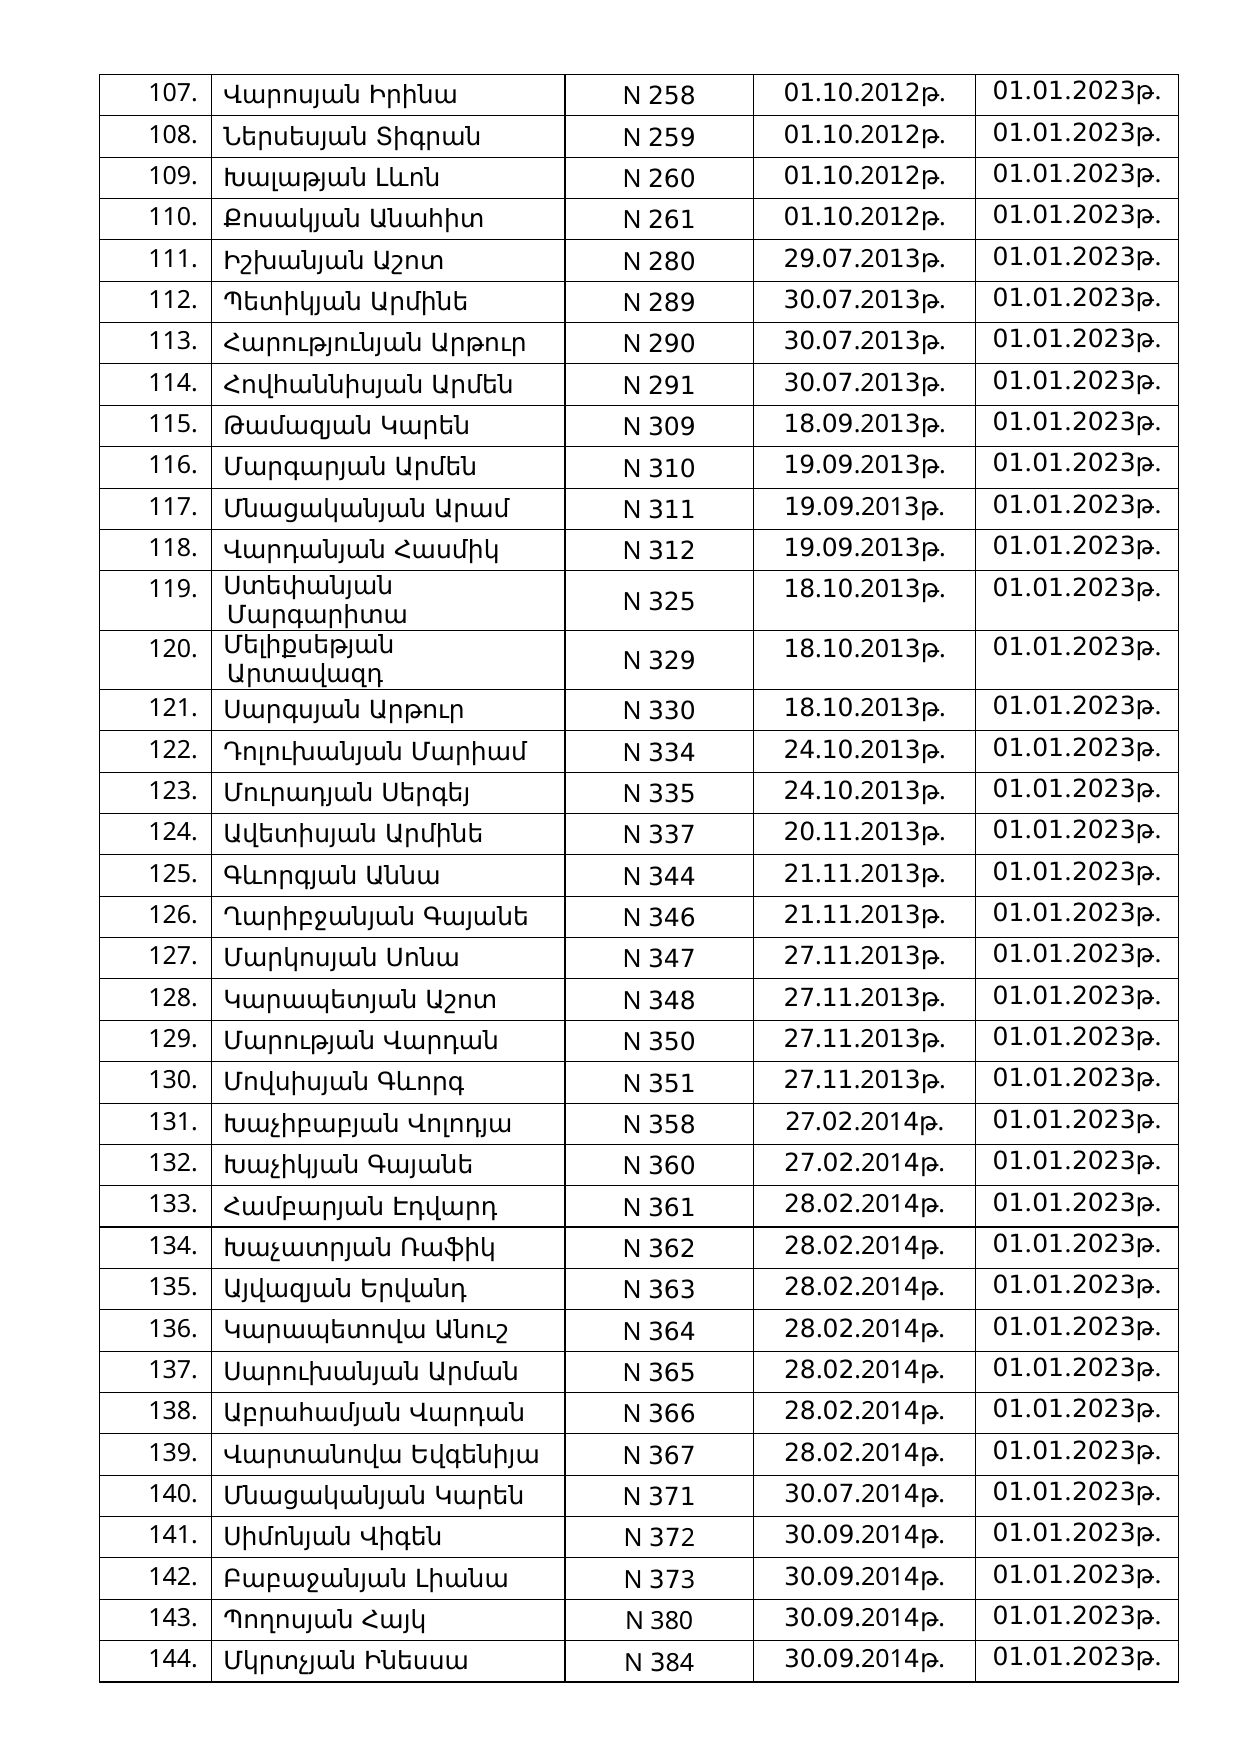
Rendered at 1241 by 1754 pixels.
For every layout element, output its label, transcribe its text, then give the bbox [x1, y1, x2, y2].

table_cell N 364 [566, 1310, 753, 1351]
table_cell 21.11.2013թ. [754, 897, 975, 937]
table_cell 30.07.2013թ. [754, 364, 975, 405]
table_cell 01.01.2023թ. [976, 447, 1178, 487]
table_cell [100, 1021, 211, 1061]
table_cell 01.01.2023թ. [976, 282, 1178, 322]
table_cell [100, 1393, 211, 1433]
table_cell 01.01.2023թ. [976, 75, 1178, 115]
table_cell 27.11.2013թ. [754, 1062, 975, 1102]
table_cell [100, 1517, 211, 1557]
table_cell Վարտանովա Եվգենիյա [212, 1434, 564, 1474]
table_cell Պողոսյան Հայկ [212, 1600, 564, 1640]
table_cell 01.01.2023թ. [976, 1269, 1178, 1309]
table_cell Սարգսյան Արթուր [212, 690, 564, 730]
table_cell Սարուխանյան Արման [212, 1352, 564, 1392]
table_cell 01.01.2023թ. [976, 814, 1178, 854]
table_cell [100, 690, 211, 730]
table_cell N 325 [566, 571, 753, 629]
table_cell Մելիքսեթյան Արտավազդ [212, 631, 564, 689]
table_cell N 384 [566, 1641, 753, 1681]
table_cell Խաչիբաբյան Վոլոդյա [212, 1104, 564, 1144]
table_cell 01.01.2023թ. [976, 773, 1178, 813]
table_cell 01.01.2023թ. [976, 1104, 1178, 1144]
table_cell [100, 1145, 211, 1185]
table_cell [100, 1062, 211, 1102]
table_cell N 380 [566, 1600, 753, 1640]
table_cell N 259 [566, 116, 753, 157]
table_cell [100, 75, 211, 115]
table_cell [100, 364, 211, 405]
table_cell Մնացականյան Կարեն [212, 1476, 564, 1516]
table_cell Ներսեսյան Տիգրան [212, 116, 564, 157]
table_cell 30.07.2013թ. [754, 323, 975, 363]
table_cell N 367 [566, 1434, 753, 1474]
table_cell N 373 [566, 1558, 753, 1599]
table_cell 01.01.2023թ. [976, 938, 1178, 978]
table_cell 01.01.2023թ. [976, 1600, 1178, 1640]
table_cell 28.02.2014թ. [754, 1434, 975, 1474]
table_cell 28.02.2014թ. [754, 1186, 975, 1226]
table_cell [100, 1228, 211, 1268]
table_cell [100, 1104, 211, 1144]
table_cell 01.01.2023թ. [976, 530, 1178, 570]
table_cell 01.01.2023թ. [976, 897, 1178, 937]
table_cell N 350 [566, 1021, 753, 1061]
table_cell 01.10.2012թ. [754, 158, 975, 198]
table_cell Մարկոսյան Սոնա [212, 938, 564, 978]
table_cell [100, 116, 211, 157]
table_cell Մարգարյան Արմեն [212, 447, 564, 487]
table_cell Վարդանյան Հասմիկ [212, 530, 564, 570]
table_cell N 360 [566, 1145, 753, 1185]
table_cell 27.02.2014թ. [754, 1104, 975, 1144]
table_cell Մկրտչյան Ինեսսա [212, 1641, 564, 1681]
table_cell N 258 [566, 75, 753, 115]
table_cell 01.01.2023թ. [976, 1310, 1178, 1351]
table_cell [100, 1310, 211, 1351]
table_cell 27.11.2013թ. [754, 979, 975, 1020]
table_cell 28.02.2014թ. [754, 1352, 975, 1392]
table_cell 01.01.2023թ. [976, 1393, 1178, 1433]
table_cell 01.01.2023թ. [976, 571, 1178, 629]
table_cell Մարության Վարդան [212, 1021, 564, 1061]
table_cell 28.02.2014թ. [754, 1310, 975, 1351]
table_cell [100, 282, 211, 322]
table_cell 01.01.2023թ. [976, 240, 1178, 281]
table_cell 24.10.2013թ. [754, 731, 975, 772]
table_cell Թամազյան Կարեն [212, 406, 564, 446]
table_cell 01.01.2023թ. [976, 1228, 1178, 1268]
table_cell 28.02.2014թ. [754, 1228, 975, 1268]
table_cell [100, 773, 211, 813]
table_cell N 344 [566, 855, 753, 896]
table_cell 01.01.2023թ. [976, 323, 1178, 363]
table_cell N 335 [566, 773, 753, 813]
table_cell N 365 [566, 1352, 753, 1392]
table_cell N 347 [566, 938, 753, 978]
table_cell 01.10.2012թ. [754, 199, 975, 239]
table_cell [100, 1186, 211, 1226]
table_cell 01.01.2023թ. [976, 1186, 1178, 1226]
table_cell N 330 [566, 690, 753, 730]
table_cell 27.11.2013թ. [754, 1021, 975, 1061]
table_cell [100, 571, 211, 629]
table_cell N 346 [566, 897, 753, 937]
table_cell 01.01.2023թ. [976, 406, 1178, 446]
table_cell N 362 [566, 1228, 753, 1268]
table_cell 18.10.2013թ. [754, 690, 975, 730]
table_cell N 280 [566, 240, 753, 281]
table_cell 27.11.2013թ. [754, 938, 975, 978]
table_cell 18.09.2013թ. [754, 406, 975, 446]
table_cell [100, 897, 211, 937]
table_cell 01.01.2023թ. [976, 979, 1178, 1020]
table_cell [100, 979, 211, 1020]
table_cell [100, 1352, 211, 1392]
table_cell 01.01.2023թ. [976, 1476, 1178, 1516]
table_cell N 291 [566, 364, 753, 405]
table_cell [100, 731, 211, 772]
table_cell [100, 1269, 211, 1309]
table_cell Իշխանյան Աշոտ [212, 240, 564, 281]
table_cell [100, 1434, 211, 1474]
table_cell 01.01.2023թ. [976, 1517, 1178, 1557]
table_cell 28.02.2014թ. [754, 1269, 975, 1309]
table_cell N 371 [566, 1476, 753, 1516]
table_cell Խաչիկյան Գայանե [212, 1145, 564, 1185]
table_cell 29.07.2013թ. [754, 240, 975, 281]
table_cell Կարապետովա Անուշ [212, 1310, 564, 1351]
table_cell N 348 [566, 979, 753, 1020]
table_cell Ավետիսյան Արմինե [212, 814, 564, 854]
table_cell [100, 530, 211, 570]
table_cell N 361 [566, 1186, 753, 1226]
table_cell 18.10.2013թ. [754, 571, 975, 629]
table_cell N 334 [566, 731, 753, 772]
table_cell [100, 1641, 211, 1681]
table_cell 01.01.2023թ. [976, 364, 1178, 405]
table_cell 01.01.2023թ. [976, 631, 1178, 689]
table_cell N 358 [566, 1104, 753, 1144]
table_cell Այվազյան Երվանդ [212, 1269, 564, 1309]
table_cell Կարապետյան Աշոտ [212, 979, 564, 1020]
table_cell [100, 240, 211, 281]
table_cell Քոսակյան Անահիտ [212, 199, 564, 239]
table_cell Մնացականյան Արամ [212, 489, 564, 529]
table_cell [100, 447, 211, 487]
table_cell [100, 814, 211, 854]
table_cell N 310 [566, 447, 753, 487]
table_cell N 337 [566, 814, 753, 854]
table_cell 01.01.2023թ. [976, 116, 1178, 157]
table_cell Ստեփանյան Մարգարիտա [212, 571, 564, 629]
table_cell [100, 199, 211, 239]
table_cell 30.09.2014թ. [754, 1517, 975, 1557]
table_cell [100, 158, 211, 198]
table_cell Պետիկյան Արմինե [212, 282, 564, 322]
table_cell 01.01.2023թ. [976, 1021, 1178, 1061]
table_cell [100, 1476, 211, 1516]
table_cell N 351 [566, 1062, 753, 1102]
table_cell [100, 938, 211, 978]
table_cell 01.10.2012թ. [754, 75, 975, 115]
table_cell 19.09.2013թ. [754, 489, 975, 529]
table_cell 19.09.2013թ. [754, 530, 975, 570]
table_cell Հարությունյան Արթուր [212, 323, 564, 363]
table_cell Դոլուխանյան Մարիամ [212, 731, 564, 772]
table_cell N 309 [566, 406, 753, 446]
table_cell N 260 [566, 158, 753, 198]
table_cell 01.01.2023թ. [976, 855, 1178, 896]
table_cell N 372 [566, 1517, 753, 1557]
table_cell 01.01.2023թ. [976, 199, 1178, 239]
table_cell N 329 [566, 631, 753, 689]
table_cell [100, 406, 211, 446]
table_cell Հովհաննիսյան Արմեն [212, 364, 564, 405]
table_cell 01.01.2023թ. [976, 158, 1178, 198]
table_cell 18.10.2013թ. [754, 631, 975, 689]
table_cell 01.01.2023թ. [976, 489, 1178, 529]
table_cell Խաչատրյան Ռաֆիկ [212, 1228, 564, 1268]
table_cell Համբարյան Էդվարդ [212, 1186, 564, 1226]
table_cell N 289 [566, 282, 753, 322]
table_cell Մովսիսյան Գևորգ [212, 1062, 564, 1102]
table_cell [100, 631, 211, 689]
table_cell 01.10.2012թ. [754, 116, 975, 157]
table_cell [100, 489, 211, 529]
table_cell 27.02.2014թ. [754, 1145, 975, 1185]
table_cell 01.01.2023թ. [976, 1352, 1178, 1392]
table_cell [100, 1558, 211, 1599]
table_cell 30.09.2014թ. [754, 1600, 975, 1640]
table_cell Աբրահամյան Վարդան [212, 1393, 564, 1433]
table_cell N 366 [566, 1393, 753, 1433]
table_cell 01.01.2023թ. [976, 690, 1178, 730]
table_cell N 312 [566, 530, 753, 570]
table_cell Գևորգյան Աննա [212, 855, 564, 896]
table_cell 30.09.2014թ. [754, 1641, 975, 1681]
table_cell 01.01.2023թ. [976, 1062, 1178, 1102]
table_cell 21.11.2013թ. [754, 855, 975, 896]
table_cell 01.01.2023թ. [976, 1434, 1178, 1474]
table_cell [100, 855, 211, 896]
table_cell 30.07.2013թ. [754, 282, 975, 322]
table_cell 01.01.2023թ. [976, 1641, 1178, 1681]
table_cell Վարոսյան Իրինա [212, 75, 564, 115]
table_cell Սիմոնյան Վիգեն [212, 1517, 564, 1557]
table_cell Ղարիբջանյան Գայանե [212, 897, 564, 937]
table_cell 24.10.2013թ. [754, 773, 975, 813]
table_cell [100, 1600, 211, 1640]
table_cell 20.11.2013թ. [754, 814, 975, 854]
table_cell Խալաթյան Լևոն [212, 158, 564, 198]
table_cell [100, 323, 211, 363]
table_cell N 363 [566, 1269, 753, 1309]
table_cell 30.07.2014թ. [754, 1476, 975, 1516]
table_cell Բաբաջանյան Լիանա [212, 1558, 564, 1599]
table_cell Մուրադյան Սերգեյ [212, 773, 564, 813]
table_cell 30.09.2014թ. [754, 1558, 975, 1599]
table_cell N 311 [566, 489, 753, 529]
table_cell 01.01.2023թ. [976, 1145, 1178, 1185]
table_cell 01.01.2023թ. [976, 731, 1178, 772]
table_cell 19.09.2013թ. [754, 447, 975, 487]
table_cell 01.01.2023թ. [976, 1558, 1178, 1599]
table_cell 28.02.2014թ. [754, 1393, 975, 1433]
table_cell N 261 [566, 199, 753, 239]
table_cell N 290 [566, 323, 753, 363]
